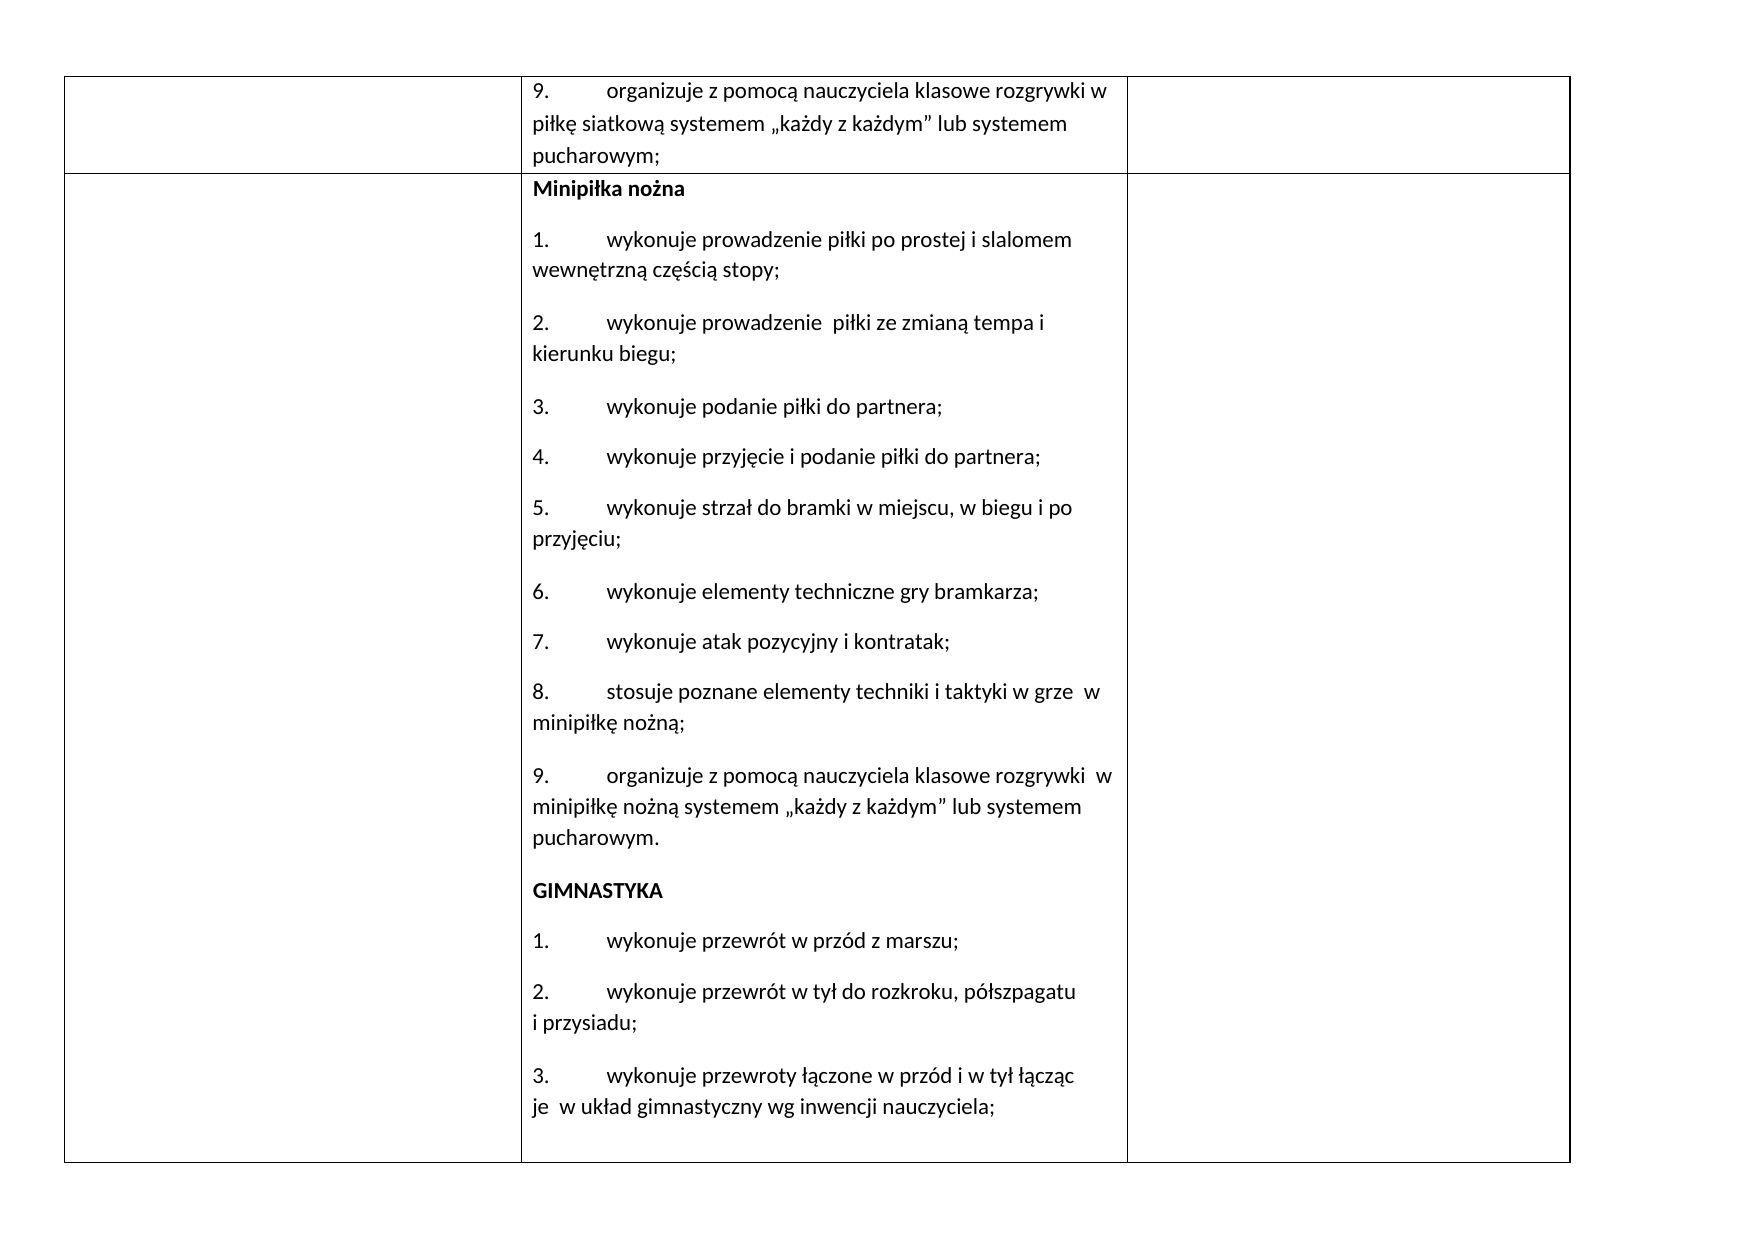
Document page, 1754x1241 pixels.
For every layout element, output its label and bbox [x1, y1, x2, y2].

table_cell [1128, 174, 1569, 1162]
table_cell [65, 174, 521, 1162]
table_cell [522, 174, 1127, 1162]
table_cell [1128, 77, 1569, 173]
table_cell [65, 77, 521, 173]
table_cell [522, 77, 1127, 173]
